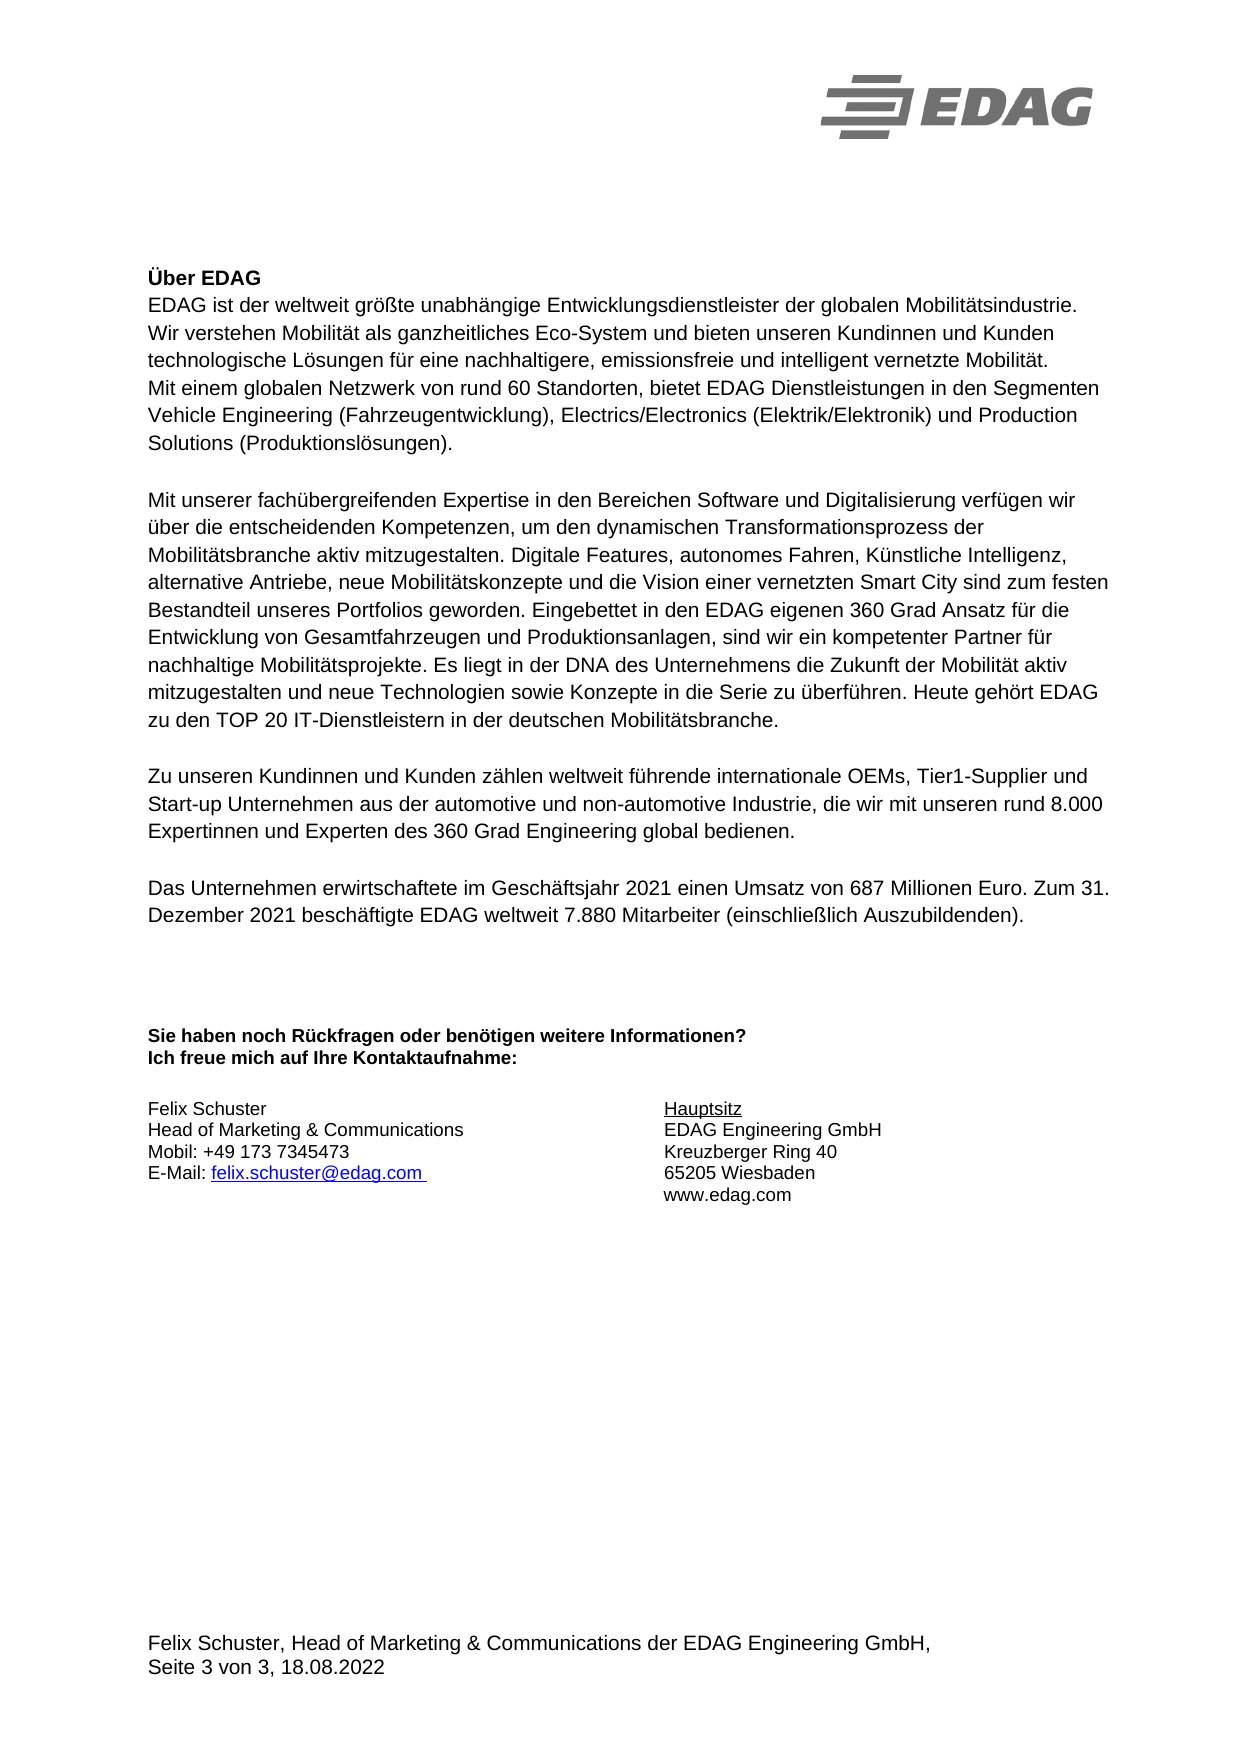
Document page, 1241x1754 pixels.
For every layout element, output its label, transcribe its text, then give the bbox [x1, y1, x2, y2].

picture [820, 75, 1093, 139]
text Sie haben noch Rückfragen oder benötigen weitere Informationen? Ich freue mich auf Ihre Kontaktaufnahme: [148, 1025, 1122, 1068]
text Head of Marketing & Communications EDAG Engineering GmbH [148, 1119, 1122, 1141]
text Das Unternehmen erwirtschaftete im Geschäftsjahr 2021 einen Umsatz von 687 Millionen Euro. Zum 31. Dezember 2021 beschäftigte EDAG weltweit 7.880 Mitarbeiter (einschließlich Auszubildenden). [148, 876, 1122, 927]
text Felix Schuster Hauptsitz [148, 1097, 1122, 1119]
text Mobil: +49 173 7345473 Kreuzberger Ring 40 [148, 1141, 1122, 1162]
text E-Mail: felix.schuster@edag.com 65205 Wiesbaden [148, 1162, 1122, 1184]
text Zu unseren Kundinnen und Kunden zählen weltweit führende internationale OEMs, Tier1-Supplier und Start-up Unternehmen aus der automotive und non-automotive Industrie, die wir mit unseren rund 8.000 Expertinnen und Experten des 360 Grad Engineering global bedienen. [148, 764, 1122, 843]
text Mit unserer fachübergreifenden Expertise in den Bereichen Software und Digitalisierung verfügen wir über die entscheidenden Kompetenzen, um den dynamischen Transformationsprozess der Mobilitätsbranche aktiv mitzugestalten. Digitale Features, autonomes Fahren, Künstliche Intelligenz, alternative Antriebe, neue Mobilitätskonzepte und die Vision einer vernetzten Smart City sind zum festen Bestandteil unseres Portfolios geworden. Eingebettet in den EDAG eigenen 360 Grad Ansatz für die Entwicklung von Gesamtfahrzeugen und Produktionsanlagen, sind wir ein kompetenter Partner für nachhaltige Mobilitätsprojekte. Es liegt in der DNA des Unternehmens die Zukunft der Mobilität aktiv mitzugestalten und neue Technologien sowie Konzepte in die Serie zu überführen. Heute gehört EDAG zu den TOP 20 IT-Dienstleistern in der deutschen Mobilitätsbranche. [148, 487, 1122, 731]
text Über EDAG EDAG ist der weltweit größte unabhängige Entwicklungsdienstleister der globalen Mobilitätsindustrie. Wir verstehen Mobilität als ganzheitliches Eco-System und bieten unseren Kundinnen und Kunden technologische Lösungen für eine nachhaltigere, emissionsfreie und intelligent vernetzte Mobilität. Mit einem globalen Netzwerk von rund 60 Standorten, bietet EDAG Dienstleistungen in den Segmenten Vehicle Engineering (Fahrzeugentwicklung), Electrics/Electronics (Elektrik/Elektronik) und Production Solutions (Produktionslösungen). [148, 266, 1122, 455]
text www.edag.com [148, 1184, 1122, 1205]
